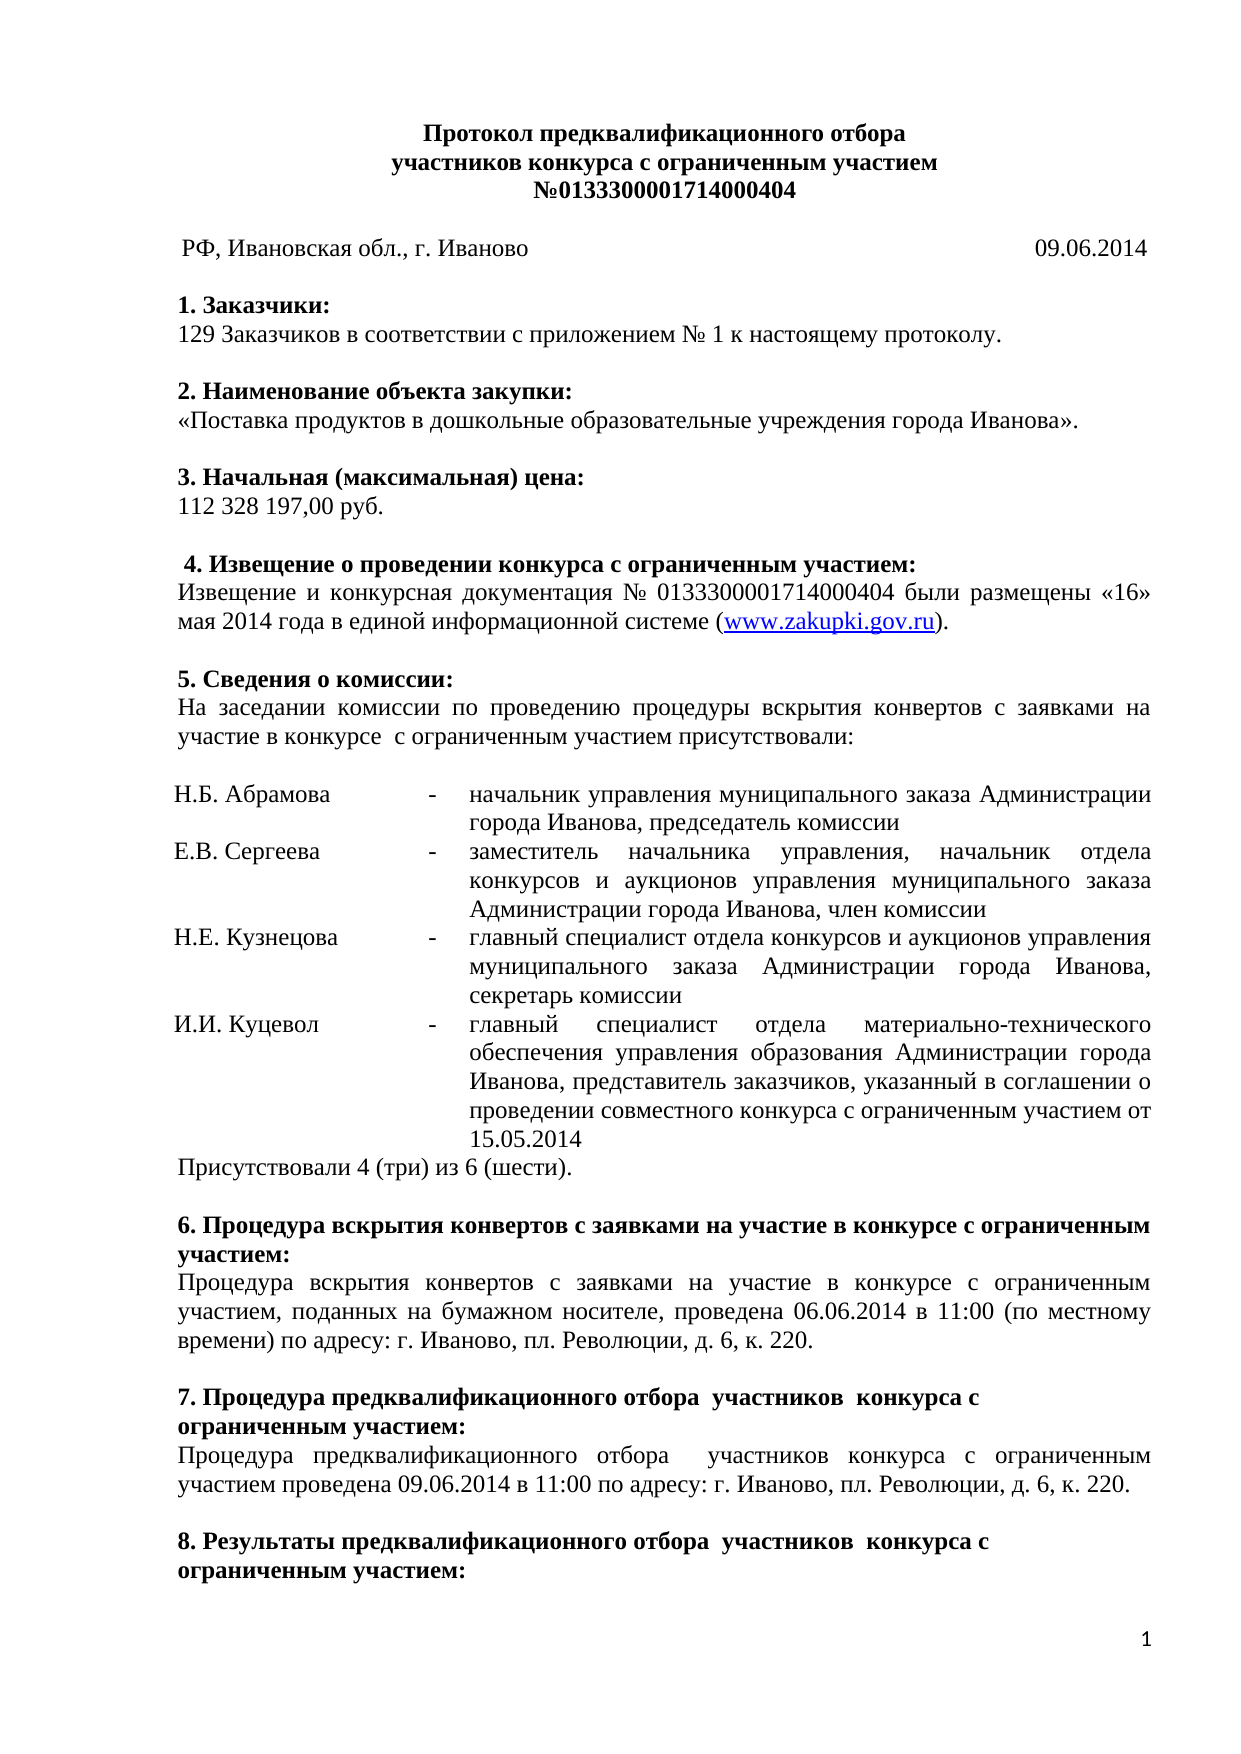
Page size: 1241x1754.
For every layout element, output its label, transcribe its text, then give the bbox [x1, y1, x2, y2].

table_header - [417, 779, 458, 836]
table_cell И.И. Куцевол [163, 1009, 417, 1152]
table_header начальник управления муниципального заказа Администрации города Иванова, председатель комиссии [458, 779, 1152, 836]
text 2. Наименование объекта закупки: [177, 376, 1152, 405]
table_cell Н.Е. Кузнецова [163, 923, 417, 1009]
text Присутствовали 4 (три) из 6 (шести). [177, 1152, 1152, 1181]
table_cell - [417, 1009, 458, 1152]
text 112 328 197,00 руб. [177, 491, 1152, 520]
text 1. Заказчики: [177, 290, 1152, 319]
text 5. Сведения о комиссии: [177, 664, 1152, 692]
text 3. Начальная (максимальная) цена: [177, 462, 1152, 491]
text 4. Извещение о проведении конкурса с ограниченным участием: [177, 549, 1152, 577]
text участников конкурса с ограниченным участием [177, 147, 1152, 176]
text На заседании комиссии по проведению процедуры вскрытия конвертов с заявками на участие в конкурсе с ограниченным участием присутствовали: [177, 692, 1152, 750]
text 8. Результаты предквалификационного отбора участников конкурса с ограниченным участием: [177, 1526, 1152, 1584]
text Протокол предквалификационного отбора [177, 118, 1152, 147]
text 129 Заказчиков в соответствии с приложением № 1 к настоящему протоколу. [177, 319, 1152, 347]
text 7. Процедура предквалификационного отбора участников конкурса с ограниченным участием: [177, 1382, 1152, 1440]
table_cell главный специалист отдела конкурсов и аукционов управления муниципального заказа Администрации города Иванова, секретарь комиссии [458, 923, 1152, 1009]
text 6. Процедура вскрытия конвертов с заявками на участие в конкурсе с ограниченным участием: [177, 1210, 1152, 1267]
table_cell главный специалист отдела материально-технического обеспечения управления образования Администрации города Иванова, представитель заказчиков, указанный в соглашении о проведении совместного конкурса с ограниченным участием от 15.05.2014 [458, 1009, 1152, 1152]
text №0133300001714000404 [177, 176, 1152, 204]
table_cell заместитель начальника управления, начальник отдела конкурсов и аукционов управления муниципального заказа Администрации города Иванова, член комиссии [458, 836, 1152, 922]
text Процедура вскрытия конвертов с заявками на участие в конкурсе с ограниченным участием, поданных на бумажном носителе, проведена 06.06.2014 в 11:00 (по местному времени) по адресу: г. Иваново, пл. Революции, д. 6, к. 220. [177, 1267, 1152, 1354]
text Процедура предквалификационного отбора участников конкурса с ограниченным участием проведена 09.06.2014 в 11:00 по адресу: г. Иваново, пл. Революции, д. 6, к. 220. [177, 1440, 1152, 1497]
text РФ, Ивановская обл., г. Иваново 09.06.2014 [177, 204, 1152, 290]
table_cell Е.В. Сергеева [163, 836, 417, 922]
table_header Н.Б. Абрамова [163, 779, 417, 836]
table_cell - [417, 836, 458, 922]
table_cell - [417, 923, 458, 1009]
text Извещение и конкурсная документация № 0133300001714000404 были размещены «16» мая 2014 года в единой информационной системе (www.zakupki.gov.ru). [177, 577, 1152, 635]
text «Поставка продуктов в дошкольные образовательные учреждения города Иванова». [177, 405, 1152, 434]
